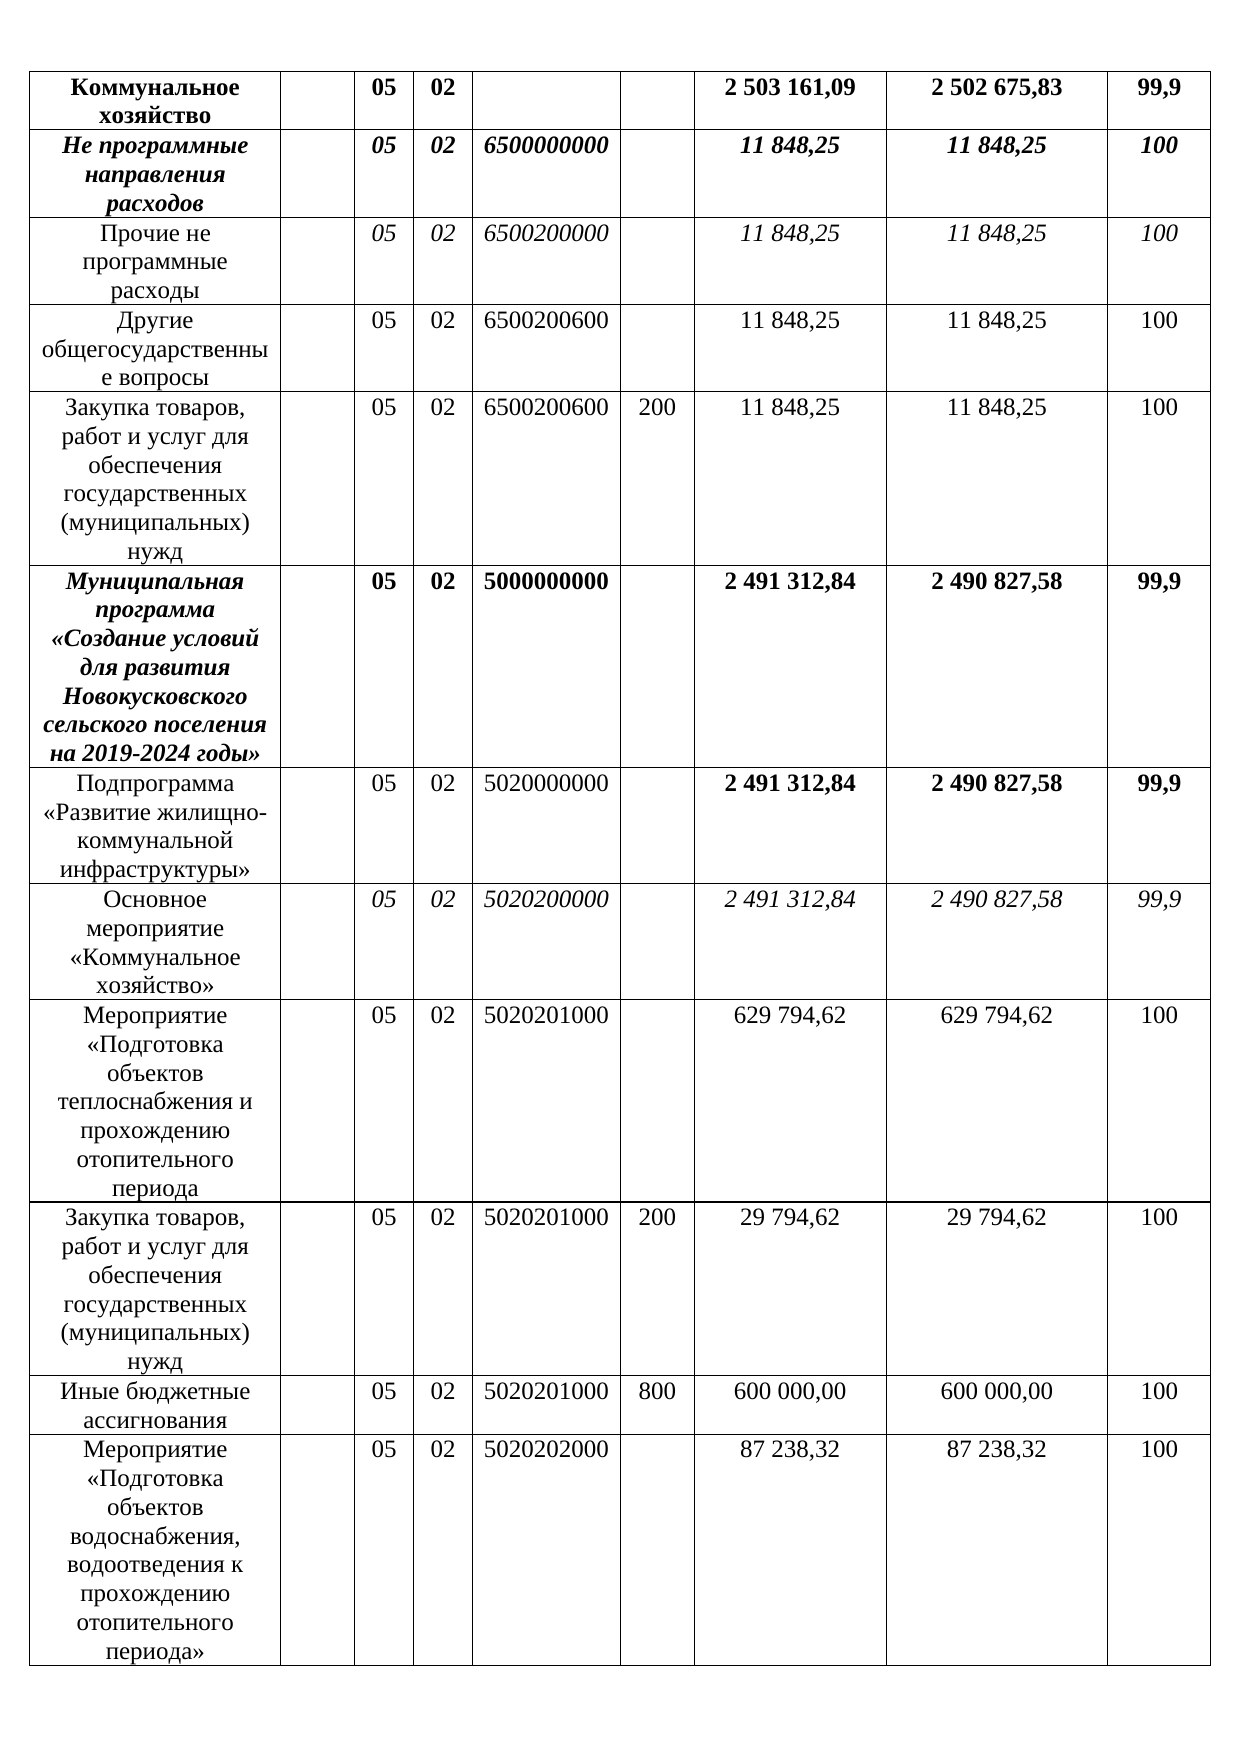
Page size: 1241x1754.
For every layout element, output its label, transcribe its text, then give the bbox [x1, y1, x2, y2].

table_cell Не программные направления расходов [30, 130, 280, 217]
table_cell [281, 768, 354, 883]
table_cell 11 848,25 [695, 392, 886, 565]
table_cell 2 490 827,58 [887, 566, 1107, 767]
table_cell 02 [414, 1435, 472, 1664]
table_cell 100 [1108, 305, 1210, 391]
table_cell 02 [414, 305, 472, 391]
table_cell 11 848,25 [695, 130, 886, 217]
table_cell 02 [414, 1376, 472, 1433]
table_cell 05 [355, 130, 413, 217]
table_cell 87 238,32 [887, 1435, 1107, 1664]
table_cell 629 794,62 [695, 1000, 886, 1201]
table_cell [621, 1435, 694, 1664]
table_cell 5020201000 [473, 1376, 620, 1433]
table_cell 05 [355, 884, 413, 999]
table_cell 5020202000 [473, 1435, 620, 1664]
table_cell 02 [414, 72, 472, 129]
table_cell [621, 884, 694, 999]
table_cell 200 [621, 1203, 694, 1375]
table_cell 05 [355, 1435, 413, 1664]
table_cell Основное мероприятие «Коммунальное хозяйство» [30, 884, 280, 999]
table_cell [621, 1000, 694, 1201]
table_cell 2 491 312,84 [695, 768, 886, 883]
table_cell 5000000000 [473, 566, 620, 767]
table_cell 11 848,25 [695, 218, 886, 304]
table_cell 2 503 161,09 [695, 72, 886, 129]
table_cell Мероприятие «Подготовка объектов водоснабжения, водоотведения к прохождению отопительного периода» [30, 1435, 280, 1664]
table_cell Мероприятие «Подготовка объектов теплоснабжения и прохождению отопительного периода [30, 1000, 280, 1201]
table_cell Коммунальное хозяйство [30, 72, 280, 129]
table_cell [281, 130, 354, 217]
table_cell 29 794,62 [887, 1203, 1107, 1375]
table_cell 600 000,00 [887, 1376, 1107, 1433]
table_cell 99,9 [1108, 884, 1210, 999]
table_cell 05 [355, 72, 413, 129]
table_cell 2 491 312,84 [695, 884, 886, 999]
table_cell 02 [414, 768, 472, 883]
table_cell 02 [414, 1203, 472, 1375]
table_cell Прочие не программные расходы [30, 218, 280, 304]
table_cell 6500200000 [473, 218, 620, 304]
table_cell [281, 1376, 354, 1433]
table_cell 6500200600 [473, 305, 620, 391]
table_cell [281, 566, 354, 767]
table_cell 5020201000 [473, 1203, 620, 1375]
table_cell 11 848,25 [695, 305, 886, 391]
table_cell 29 794,62 [695, 1203, 886, 1375]
table_cell 5020000000 [473, 768, 620, 883]
table_cell 2 502 675,83 [887, 72, 1107, 129]
table_cell 02 [414, 566, 472, 767]
table_cell 5020200000 [473, 884, 620, 999]
table_cell Закупка товаров, работ и услуг для обеспечения государственных (муниципальных) нужд [30, 392, 280, 565]
table_cell 2 490 827,58 [887, 768, 1107, 883]
table_cell 600 000,00 [695, 1376, 886, 1433]
table_cell 05 [355, 566, 413, 767]
table_cell 100 [1108, 1203, 1210, 1375]
table_cell 02 [414, 392, 472, 565]
table_cell 87 238,32 [695, 1435, 886, 1664]
table_cell 02 [414, 884, 472, 999]
table_cell 11 848,25 [887, 218, 1107, 304]
table_cell 99,9 [1108, 72, 1210, 129]
table_cell [621, 72, 694, 129]
table_cell 11 848,25 [887, 130, 1107, 217]
table_cell 100 [1108, 392, 1210, 565]
table_cell Иные бюджетные ассигнования [30, 1376, 280, 1433]
table_cell [621, 566, 694, 767]
table_cell [473, 72, 620, 129]
table_cell 05 [355, 218, 413, 304]
table_cell 05 [355, 392, 413, 565]
table_cell [281, 72, 354, 129]
table_cell 2 490 827,58 [887, 884, 1107, 999]
table_cell 800 [621, 1376, 694, 1433]
table_cell 11 848,25 [887, 392, 1107, 565]
table_cell [281, 1000, 354, 1201]
table_cell [281, 305, 354, 391]
table_cell [281, 218, 354, 304]
table_cell 99,9 [1108, 768, 1210, 883]
table_cell Подпрограмма «Развитие жилищно-коммунальной инфраструктуры» [30, 768, 280, 883]
table_cell [281, 1435, 354, 1664]
table_cell [281, 884, 354, 999]
table_cell [621, 305, 694, 391]
table_cell 02 [414, 218, 472, 304]
table_cell 6500000000 [473, 130, 620, 217]
table_cell [621, 768, 694, 883]
table_cell 11 848,25 [887, 305, 1107, 391]
table_cell [281, 392, 354, 565]
table_cell [281, 1203, 354, 1375]
table_cell 100 [1108, 1376, 1210, 1433]
table_cell [621, 130, 694, 217]
table_cell Другие общегосударственные вопросы [30, 305, 280, 391]
table_cell 02 [414, 130, 472, 217]
table_cell 200 [621, 392, 694, 565]
table_cell [621, 218, 694, 304]
table_cell 99,9 [1108, 566, 1210, 767]
table_cell Муниципальная программа «Создание условий для развития Новокусковского сельского поселения на 2019-2024 годы» [30, 566, 280, 767]
table_cell 05 [355, 305, 413, 391]
table_cell 05 [355, 768, 413, 883]
table_cell Закупка товаров, работ и услуг для обеспечения государственных (муниципальных) нужд [30, 1203, 280, 1375]
table_cell 100 [1108, 1000, 1210, 1201]
table_cell 05 [355, 1376, 413, 1433]
table_cell 5020201000 [473, 1000, 620, 1201]
table_cell 6500200600 [473, 392, 620, 565]
table_cell 05 [355, 1000, 413, 1201]
table_cell 05 [355, 1203, 413, 1375]
table_cell 629 794,62 [887, 1000, 1107, 1201]
table_cell 100 [1108, 218, 1210, 304]
table_cell 100 [1108, 130, 1210, 217]
table_cell 2 491 312,84 [695, 566, 886, 767]
table_cell 02 [414, 1000, 472, 1201]
table_cell 100 [1108, 1435, 1210, 1664]
